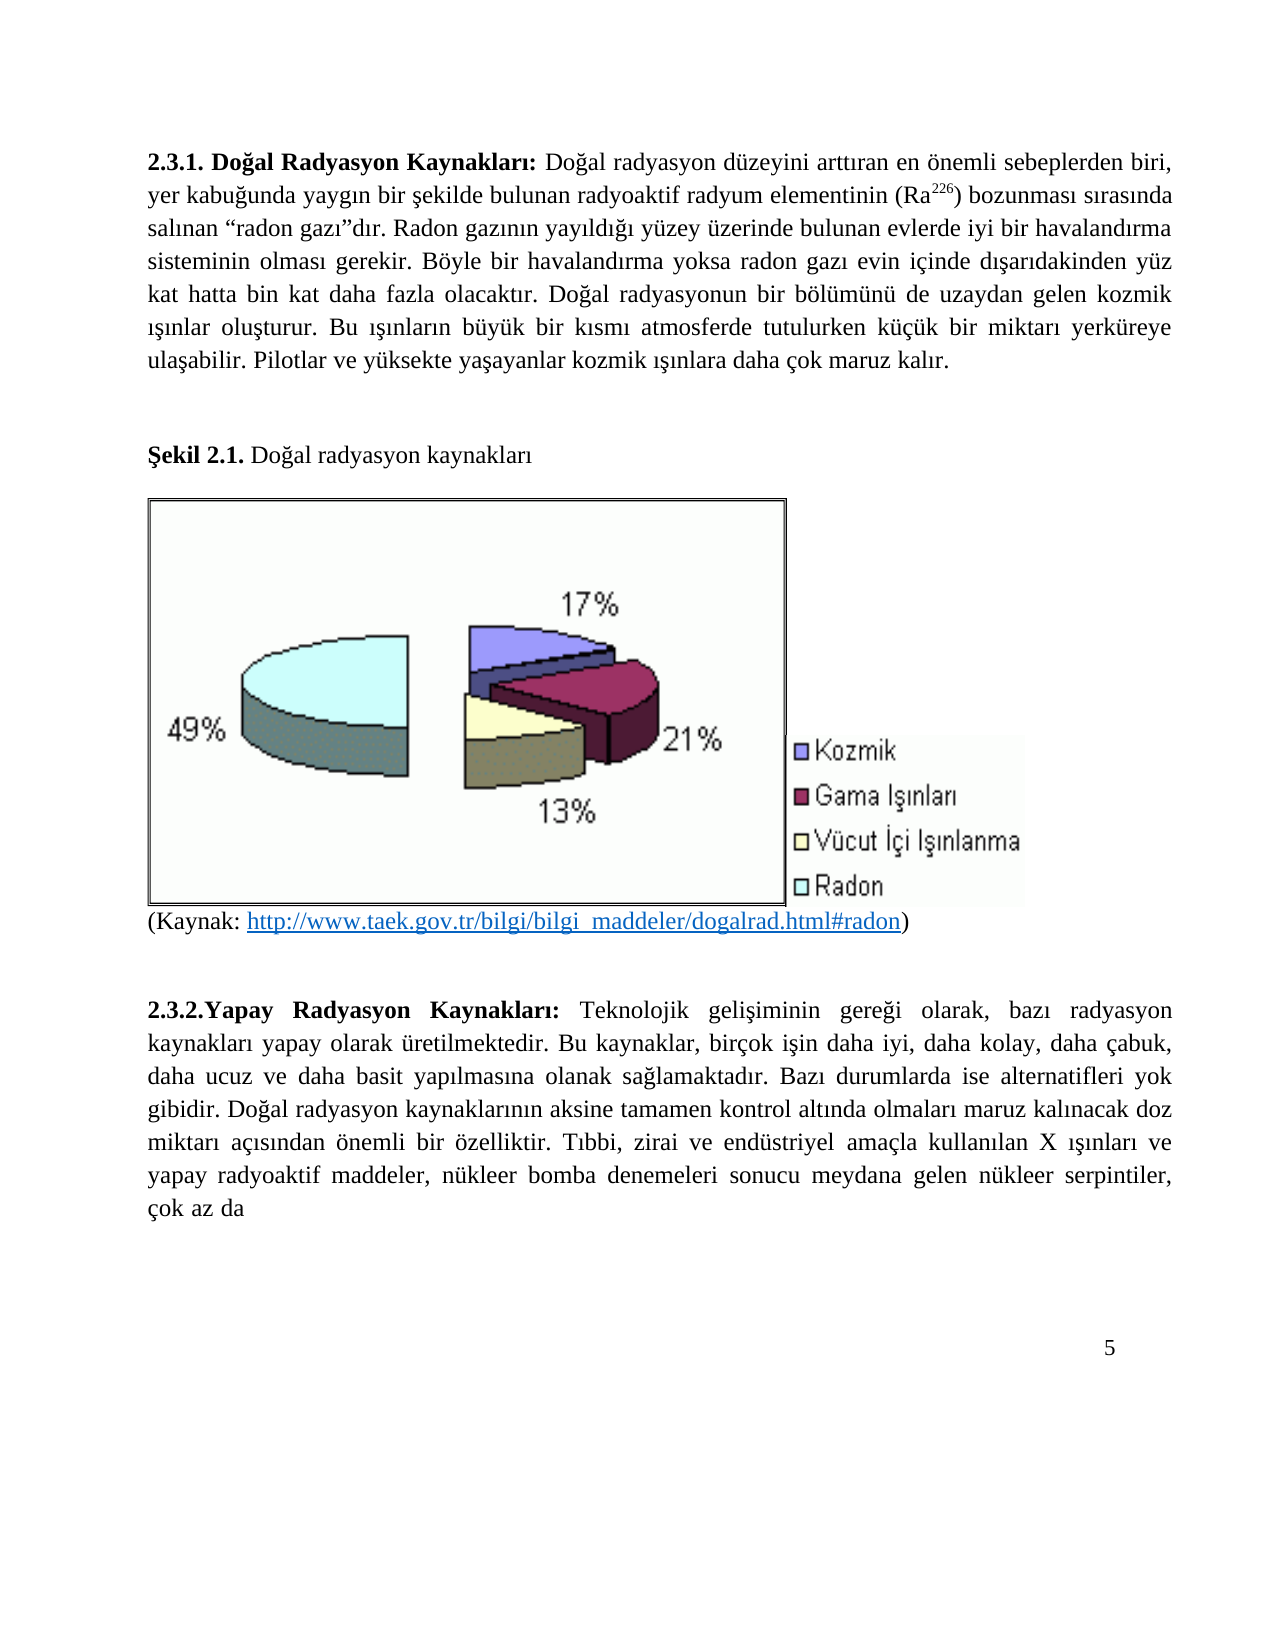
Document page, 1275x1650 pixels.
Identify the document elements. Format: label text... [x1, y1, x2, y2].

text (Kaynak: http://www.taek.gov.tr/bilgi/bilgi_maddeler/dogalrad.html#radon) [147, 494, 1237, 935]
text Şekil 2.1. Doğal radyasyon kaynakları [147, 440, 1237, 468]
list Doğal Radyasyon Kaynakları: Doğal radyasyon düzeyini arttıran en önemli sebeplerden biri, yer kabuğunda yaygın bir şekilde bulunan radyoaktif radyum elementinin (Ra226) bozunması sırasında salınan “radon gazı”dır. Radon gazının yayıldığı yüzey üzerinde bulunan evlerde iyi bir havalandırma sisteminin olması gerekir. Böyle bir havalandırma yoksa radon gazı evin içinde dışarıdakinden yüz kat hatta bin kat daha fazla olacaktır. Doğal radyasyonun bir bölümünü de uzaydan gelen kozmik ışınlar oluşturur. Bu ışınların büyük bir kısmı atmosferde tutulurken küçük bir miktarı yerküreye ulaşabilir. Pilotlar ve yüksekte yaşayanlar kozmik ışınlara daha çok maruz kalır. [147, 147, 1173, 374]
list Yapay Radyasyon Kaynakları: Teknolojik gelişiminin gereği olarak, bazı radyasyon kaynakları yapay olarak üretilmektedir. Bu kaynaklar, birçok işin daha iyi, daha kolay, daha çabuk, daha ucuz ve daha basit yapılmasına olanak sağlamaktadır. Bazı durumlarda ise alternatifleri yok gibidir. Doğal radyasyon kaynaklarının aksine tamamen kontrol altında olmaları maruz kalınacak doz miktarı açısından önemli bir özelliktir. Tıbbi, zirai ve endüstriyel amaçla kullanılan X ışınları ve yapay radyoaktif maddeler, nükleer bomba denemeleri sonucu meydana gelen nükleer serpintiler, çok az da [147, 995, 1173, 1222]
